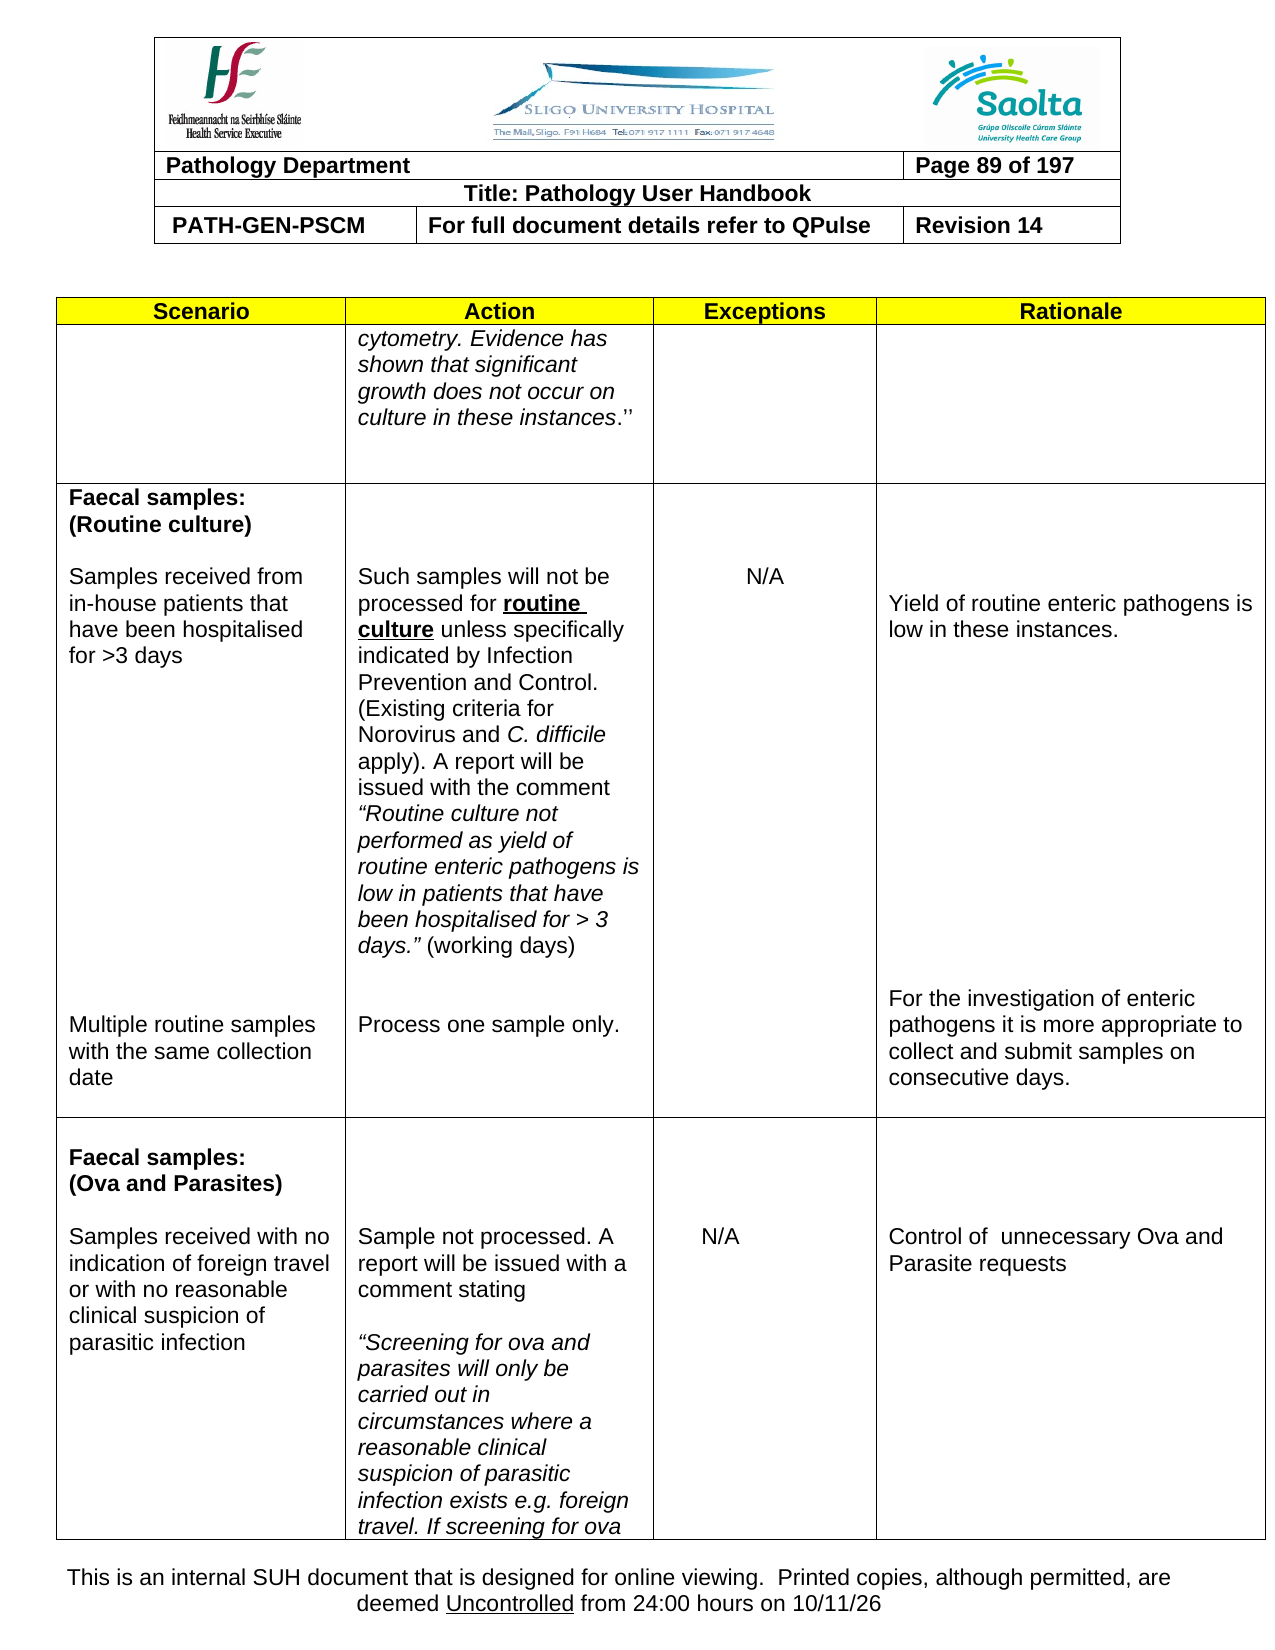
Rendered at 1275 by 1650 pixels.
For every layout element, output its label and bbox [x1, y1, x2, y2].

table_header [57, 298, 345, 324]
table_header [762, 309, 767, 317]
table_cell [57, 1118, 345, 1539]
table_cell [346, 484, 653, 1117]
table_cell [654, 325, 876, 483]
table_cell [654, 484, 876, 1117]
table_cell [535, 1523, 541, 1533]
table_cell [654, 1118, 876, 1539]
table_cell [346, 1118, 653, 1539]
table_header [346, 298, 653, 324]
picture [923, 46, 1101, 151]
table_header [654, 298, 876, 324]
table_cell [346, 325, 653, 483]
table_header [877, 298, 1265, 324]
picture [475, 49, 790, 145]
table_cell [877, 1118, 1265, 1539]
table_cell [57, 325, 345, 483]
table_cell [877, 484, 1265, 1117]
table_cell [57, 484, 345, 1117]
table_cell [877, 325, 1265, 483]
